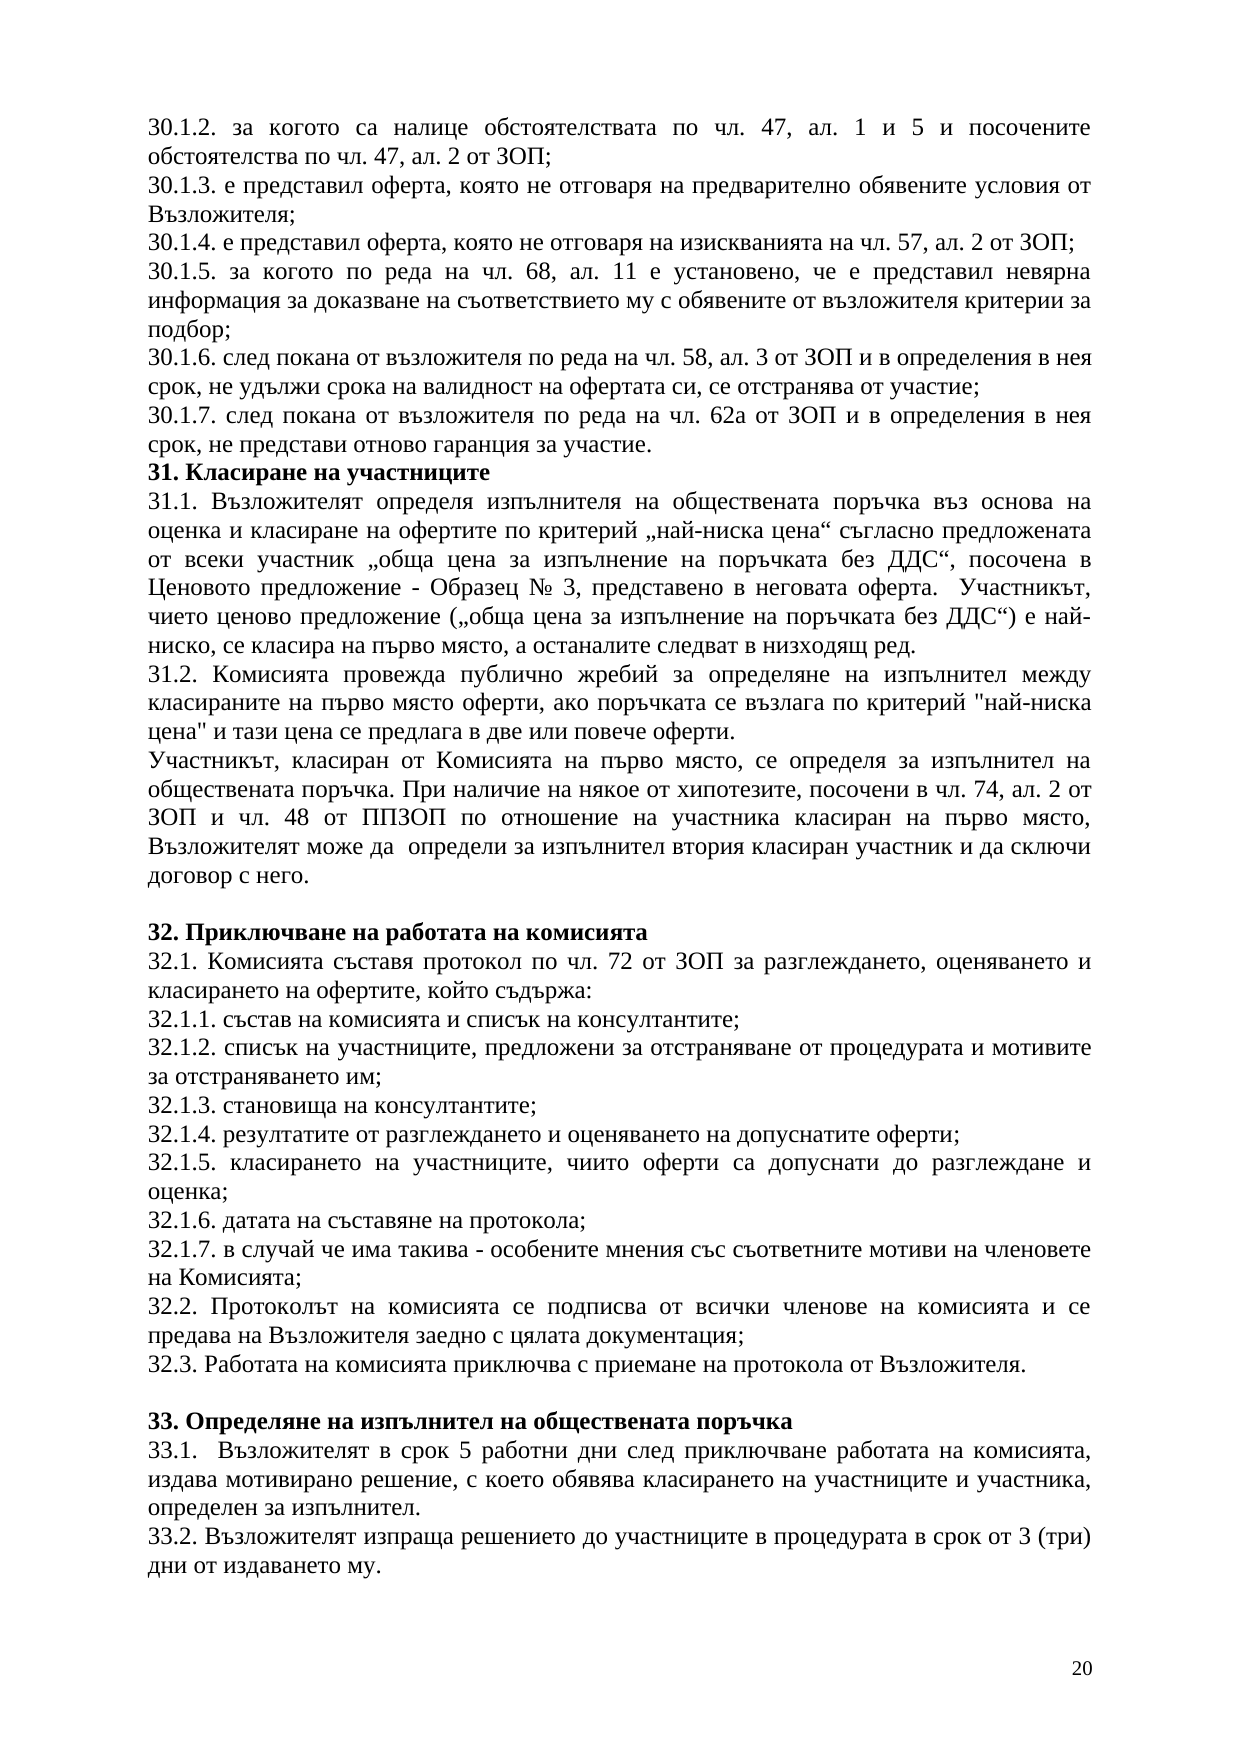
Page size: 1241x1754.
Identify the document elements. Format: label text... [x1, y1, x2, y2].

text Участникът, класиран от Комисията на първо място, се определя за изпълнител на обществената поръчка. При наличие на някое от хипотезите, посочени в чл. 74, ал. 2 от ЗОП и чл. 48 от ППЗОП по отношение на участника класиран на първо място, Възложителят може да определи за изпълнител втория класиран участник и да сключи договор с него. [148, 745, 1092, 889]
text 33. Определяне на изпълнител на обществената поръчка [148, 1406, 1092, 1435]
text 30.1.5. за когото по реда на чл. 68, ал. 11 е установено, че е представил невярна информация за доказване на съответствието му с обявените от възложителя критерии за подбор; [148, 256, 1092, 342]
text 32. Приключване на работата на комисията [148, 917, 1092, 946]
text 32.1.5. класирането на участниците, чиито оферти са допуснати до разглеждане и оценка; [148, 1147, 1092, 1205]
text 32.1.6. датата на съставяне на протокола; [148, 1205, 1092, 1234]
text 30.1.6. след покана от възложителя по реда на чл. 58, ал. 3 от ЗОП и в определения в нея срок, не удължи срока на валидност на офертата си, се отстранява от участие; [148, 342, 1092, 400]
text 32.1.3. становища на консултантите; [148, 1090, 1092, 1119]
text 31.1. Възложителят определя изпълнителя на обществената поръчка въз основа на оценка и класиране на офертите по критерий „най-ниска цена“ съгласно предложената от всеки участник „обща цена за изпълнение на поръчката без ДДС“, посочена в Ценовото предложение - Образец № 3, представено в неговата оферта. Участникът, чието ценово предложение („обща цена за изпълнение на поръчката без ДДС“) е най-ниско, се класира на първо място, а останалите следват в низходящ ред. [148, 486, 1092, 659]
text 32.2. Протоколът на комисията се подписва от всички членове на комисията и се предава на Възложителя заедно с цялата документация; [148, 1291, 1092, 1349]
text 31.2. Комисията провежда публично жребий за определяне на изпълнител между класираните на първо място оферти, ако поръчката се възлага по критерий "най-ниска цена" и тази цена се предлага в две или повече оферти. [148, 659, 1092, 745]
text 30.1.4. е представил оферта, която не отговаря на изискванията на чл. 57, ал. 2 от ЗОП; [148, 227, 1092, 256]
text 30.1.7. след покана от възложителя по реда на чл. 62а от ЗОП и в определения в нея срок, не представи отново гаранция за участие. [148, 400, 1092, 457]
text 32.1.2. списък на участниците, предложени за отстраняване от процедурата и мотивите за отстраняването им; [148, 1032, 1092, 1090]
text 33.1. Възложителят в срок 5 работни дни след приключване работата на комисията, издава мотивирано решение, с което обявява класирането на участниците и участника, определен за изпълнител. [148, 1435, 1092, 1521]
text 30.1.2. за когото са налице обстоятелствата по чл. 47, ал. 1 и 5 и посочените обстоятелства по чл. 47, ал. 2 от ЗОП; [148, 112, 1092, 170]
text 30.1.3. е представил оферта, която не отговаря на предварително обявените условия от Възложителя; [148, 170, 1092, 227]
text 31. Класиране на участниците [148, 457, 1092, 486]
text 33.2. Възложителят изпраща решението до участниците в процедурата в срок от 3 (три) дни от издаването му. [148, 1521, 1092, 1579]
text 32.1.7. в случай че има такива - особените мнения със съответните мотиви на членовете на Комисията; [148, 1234, 1092, 1291]
text 32.1. Комисията съставя протокол по чл. 72 от ЗОП за разглеждането, оценяването и класирането на офертите, който съдържа: [148, 946, 1092, 1004]
text 32.1.1. състав на комисията и списък на консултантите; [148, 1004, 1092, 1032]
text 32.3. Работата на комисията приключва с приемане на протокола от Възложителя. [148, 1349, 1092, 1377]
text 32.1.4. резултатите от разглеждането и оценяването на допуснатите оферти; [148, 1119, 1092, 1147]
